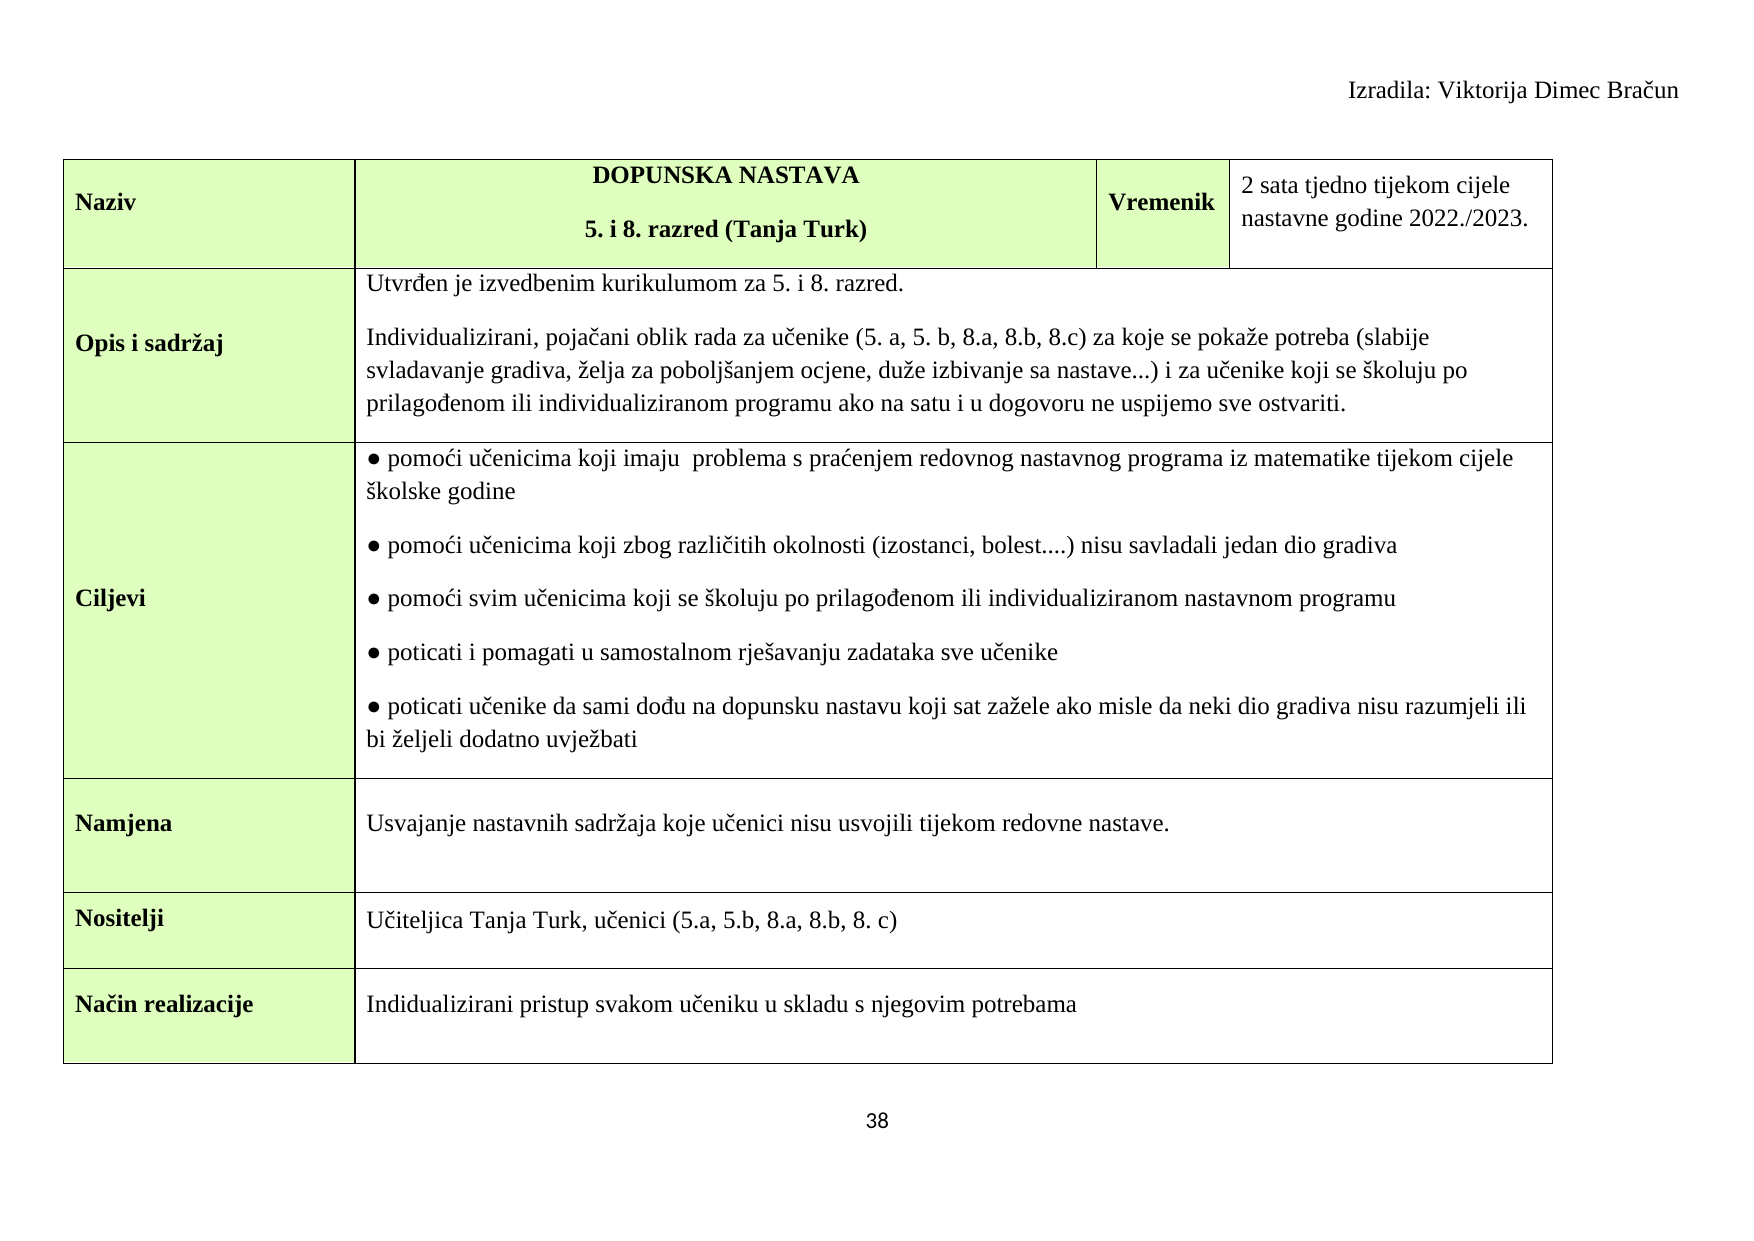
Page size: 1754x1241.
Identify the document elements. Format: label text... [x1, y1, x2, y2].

table_cell Utvrđen je izvedbenim kurikulumom za 5. i 8. razred. Individualizirani, pojačani oblik rada za učenike (5. a, 5. b, 8.a, 8.b, 8.c) za koje se pokaže potreba (slabije svladavanje gradiva, želja za poboljšanjem ocjene, duže izbivanje sa nastave...) i za učenike koji se školuju po prilagođenom ili individualiziranom programu ako na satu i u dogovoru ne uspijemo sve ostvariti. [356, 269, 1552, 442]
table_cell Ciljevi [64, 443, 354, 778]
table_cell Indidualizirani pristup svakom učeniku u skladu s njegovim potrebama [356, 969, 1552, 1062]
table_cell Učiteljica Tanja Turk, učenici (5.a, 5.b, 8.a, 8.b, 8. c) [356, 893, 1552, 968]
table_header 2 sata tjedno tijekom cijele nastavne godine 2022./2023. [1230, 160, 1552, 267]
table_header Naziv [64, 160, 354, 267]
text Izradila: Viktorija Dimec Bračun [75, 75, 1679, 104]
table_header DOPUNSKA NASTAVA 5. i 8. razred (Tanja Turk) [356, 160, 1096, 267]
table_cell Usvajanje nastavnih sadržaja koje učenici nisu usvojili tijekom redovne nastave. [356, 779, 1552, 892]
table_header Vremenik [1097, 160, 1229, 267]
table_cell Namjena [64, 779, 354, 892]
table_cell Način realizacije [64, 969, 354, 1062]
table_cell Opis i sadržaj [64, 269, 354, 442]
table_cell Nositelji [64, 893, 354, 968]
table_cell ● pomoći učenicima koji imaju problema s praćenjem redovnog nastavnog programa iz matematike tijekom cijele školske godine ● pomoći učenicima koji zbog različitih okolnosti (izostanci, bolest....) nisu savladali jedan dio gradiva ● pomoći svim učenicima koji se školuju po prilagođenom ili individualiziranom nastavnom programu ● poticati i pomagati u samostalnom rješavanju zadataka sve učenike ● poticati učenike da sami dođu na dopunsku nastavu koji sat zažele ako misle da neki dio gradiva nisu razumjeli ili bi željeli dodatno uvježbati [356, 443, 1552, 778]
